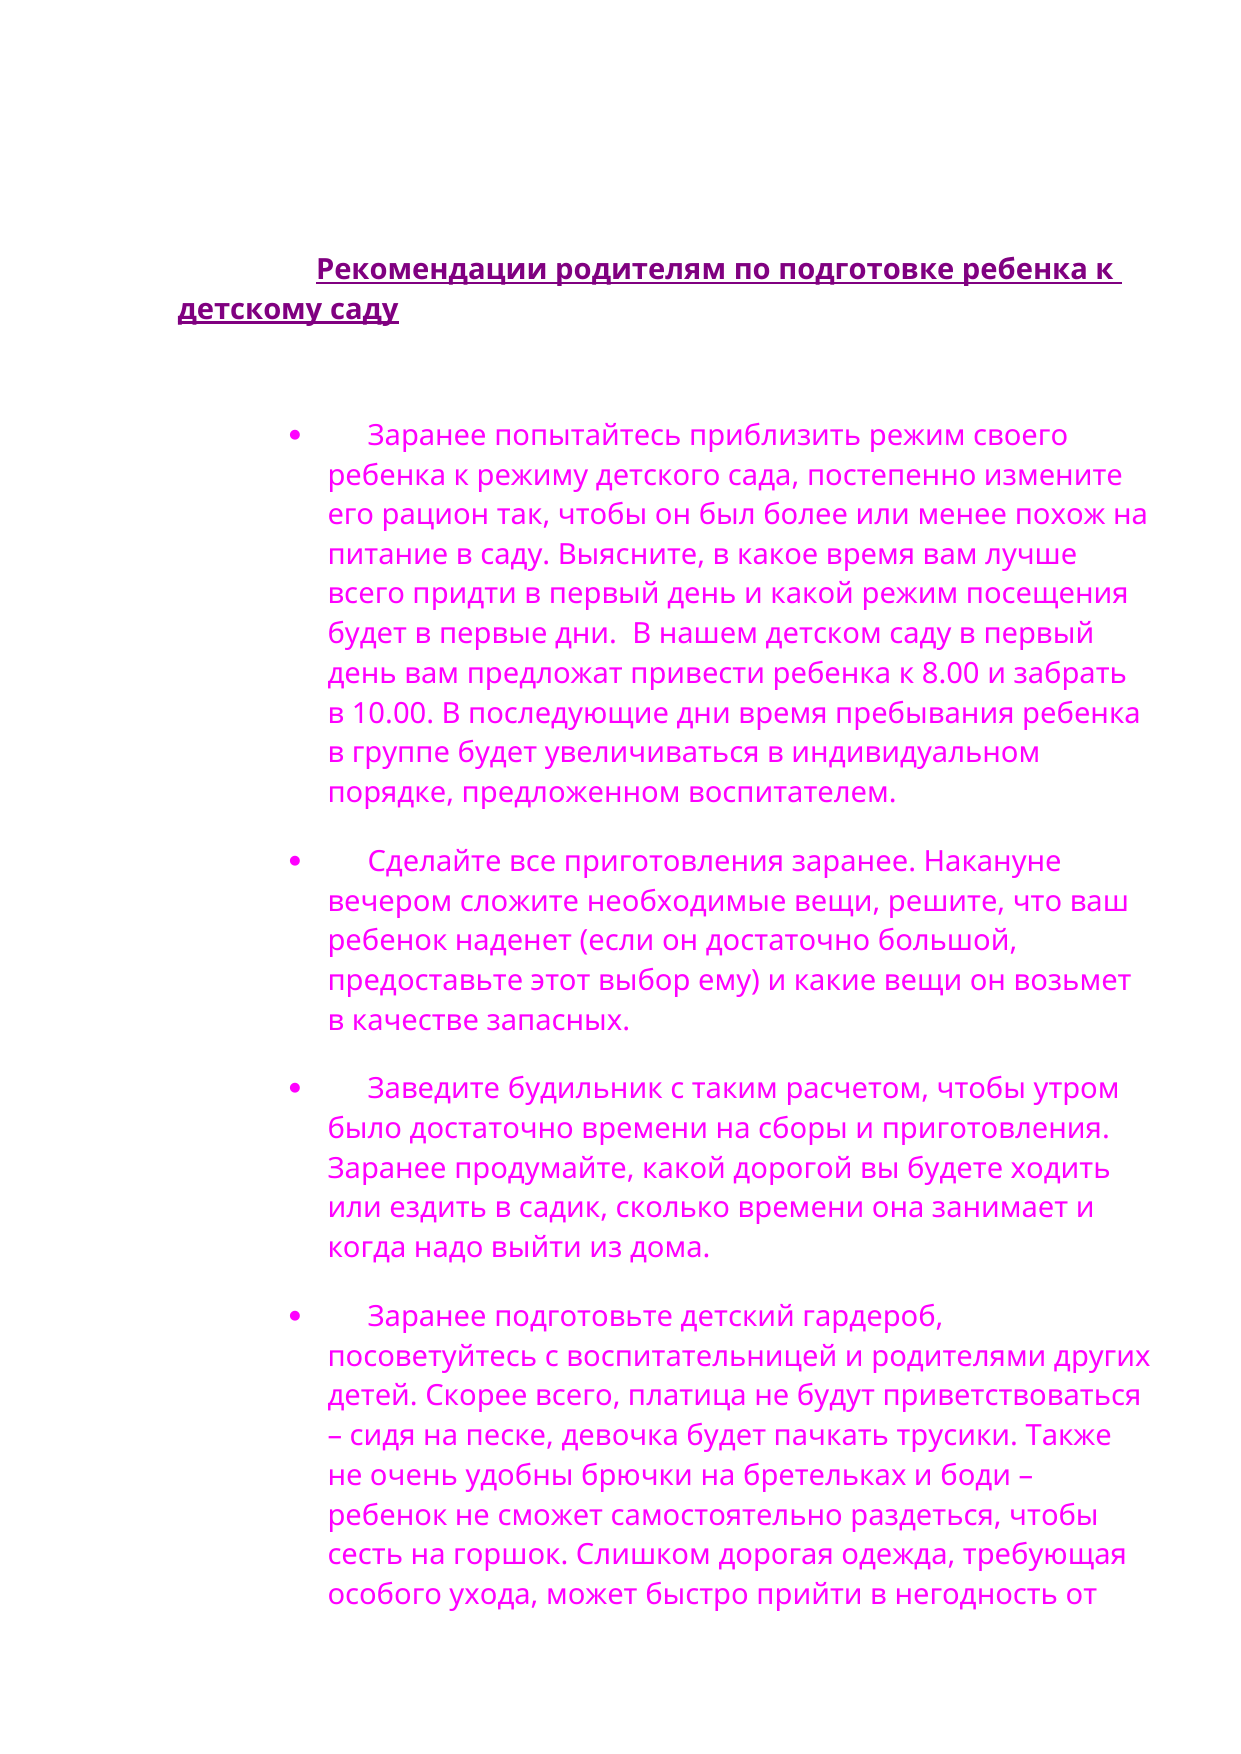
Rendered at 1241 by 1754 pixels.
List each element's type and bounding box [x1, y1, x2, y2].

table_header [177, 118, 1152, 1613]
